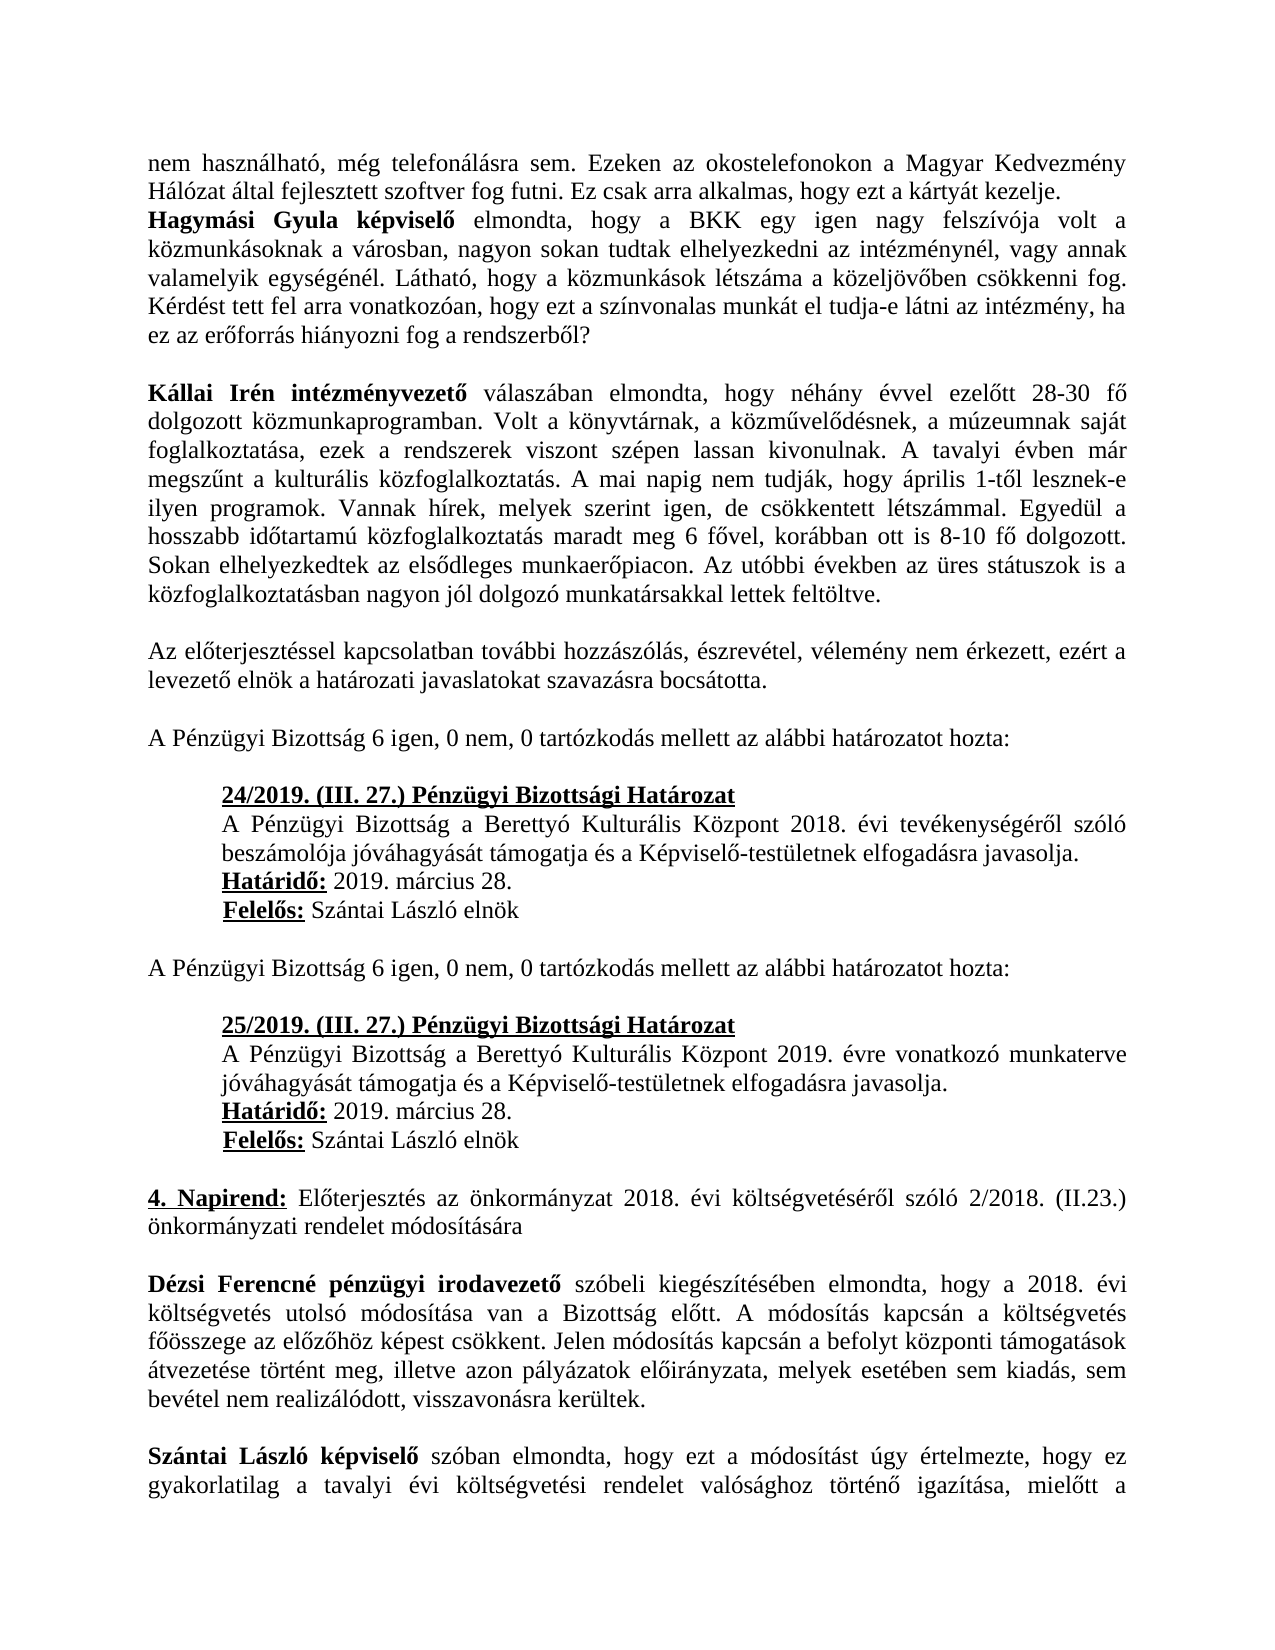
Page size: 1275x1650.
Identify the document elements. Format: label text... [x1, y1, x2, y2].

list A Pénzügyi Bizottság 6 igen, 0 nem, 0 tartózkodás mellett az alábbi határozatot hozta: [148, 723, 1127, 751]
text A Pénzügyi Bizottság a Berettyó Kulturális Központ 2019. évre vonatkozó munkaterve jóváhagyását támogatja és a Képviselő-testületnek elfogadásra javasolja. [221, 1039, 1127, 1096]
text Hagymási Gyula képviselő elmondta, hogy a BKK egy igen nagy felszívója volt a közmunkásoknak a városban, nagyon sokan tudtak elhelyezkedni az intézménynél, vagy annak valamelyik egységénél. Látható, hogy a közmunkások létszáma a közeljövőben csökkenni fog. Kérdést tett fel arra vonatkozóan, hogy ezt a színvonalas munkát el tudja-e látni az intézmény, ha ez az erőforrás hiányozni fog a rendszerből? [148, 205, 1127, 349]
text 24/2019. (III. 27.) Pénzügyi Bizottsági Határozat [221, 780, 1127, 809]
text A Pénzügyi Bizottság a Berettyó Kulturális Központ 2018. évi tevékenységéről szóló beszámolója jóváhagyását támogatja és a Képviselő-testületnek elfogadásra javasolja. [221, 809, 1127, 866]
list Az előterjesztéssel kapcsolatban további hozzászólás, észrevétel, vélemény nem érkezett, ezért a levezető elnök a határozati javaslatokat szavazásra bocsátotta. [148, 636, 1127, 694]
text 25/2019. (III. 27.) Pénzügyi Bizottsági Határozat [221, 1010, 1127, 1039]
text Dézsi Ferencné pénzügyi irodavezető szóbeli kiegészítésében elmondta, hogy a 2018. évi költségvetés utolsó módosítása van a Bizottság előtt. A módosítás kapcsán a költségvetés főösszege az előzőhöz képest csökkent. Jelen módosítás kapcsán a befolyt központi támogatások átvezetése történt meg, illetve azon pályázatok előirányzata, melyek esetében sem kiadás, sem bevétel nem realizálódott, visszavonásra kerültek. [148, 1269, 1127, 1413]
text Felelős: Szántai László elnök [148, 1125, 1127, 1154]
text Felelős: Szántai László elnök [148, 895, 1127, 924]
text Határidő: 2019. március 28. [221, 866, 1127, 895]
text 4. Napirend: Előterjesztés az önkormányzat 2018. évi költségvetéséről szóló 2/2018. (II.23.) önkormányzati rendelet módosítására [148, 1183, 1127, 1240]
text Kállai Irén intézményvezető válaszában elmondta, hogy néhány évvel ezelőtt 28-30 fő dolgozott közmunkaprogramban. Volt a könyvtárnak, a közművelődésnek, a múzeumnak saját foglalkoztatása, ezek a rendszerek viszont szépen lassan kivonulnak. A tavalyi évben már megszűnt a kulturális közfoglalkoztatás. A mai napig nem tudják, hogy április 1-től lesznek-e ilyen programok. Vannak hírek, melyek szerint igen, de csökkentett létszámmal. Egyedül a hosszabb időtartamú közfoglalkoztatás maradt meg 6 fővel, korábban ott is 8-10 fő dolgozott. Sokan elhelyezkedtek az elsődleges munkaerőpiacon. Az utóbbi években az üres státuszok is a közfoglalkoztatásban nagyon jól dolgozó munkatársakkal lettek feltöltve. [148, 378, 1127, 608]
list A Pénzügyi Bizottság 6 igen, 0 nem, 0 tartózkodás mellett az alábbi határozatot hozta: [148, 953, 1127, 981]
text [148, 148, 1127, 205]
text Határidő: 2019. március 28. [221, 1096, 1127, 1125]
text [148, 1441, 1127, 1499]
